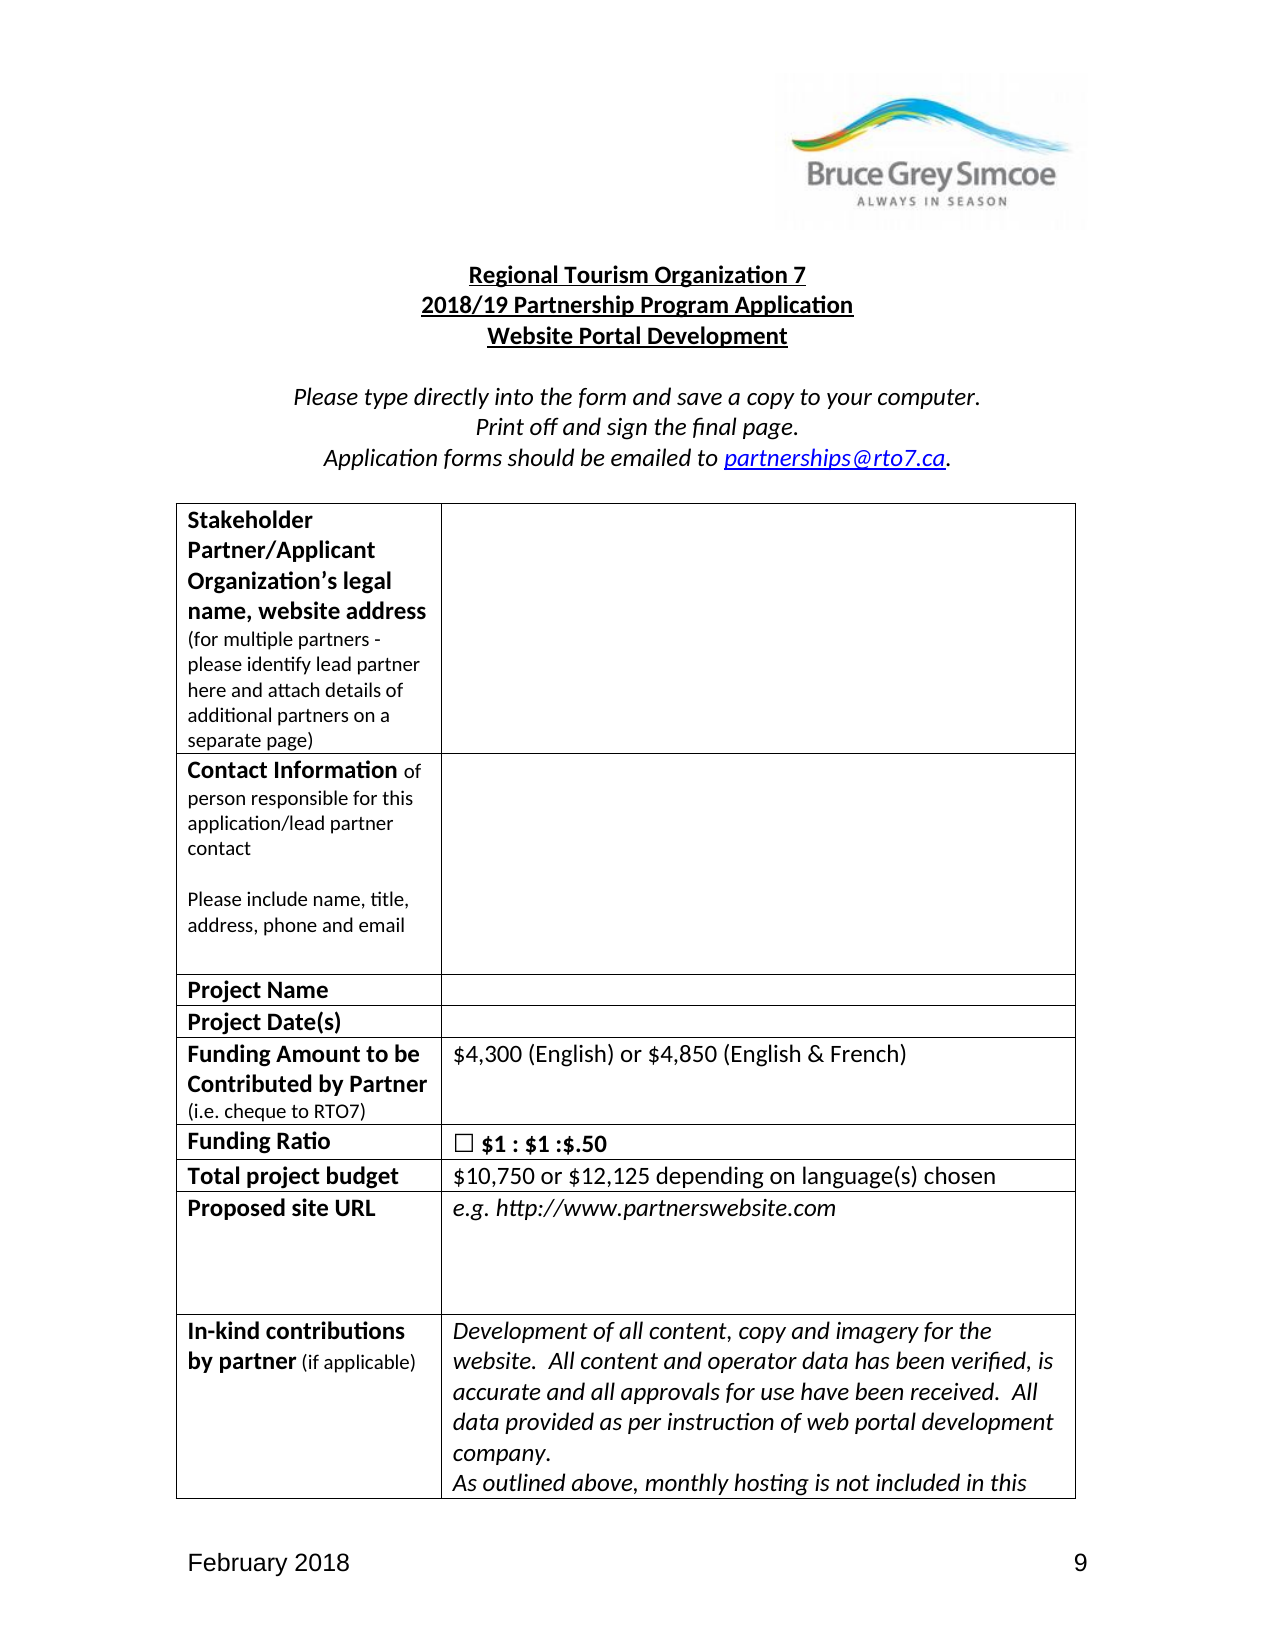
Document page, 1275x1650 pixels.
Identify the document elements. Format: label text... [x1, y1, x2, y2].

table_cell Contact Information of person responsible for this application/lead partner contact Please include name, title, address, phone and email [177, 754, 441, 973]
text 2018/19 Partnership Program Application [187, 289, 1087, 320]
text Application forms should be emailed to partnerships@rto7.ca. [187, 442, 1087, 472]
picture [775, 73, 1088, 230]
table_cell Funding Ratio [177, 1125, 441, 1159]
table_cell $10,750 or $12,125 depending on language(s) chosen [442, 1160, 1075, 1191]
table_cell $4,300 (English) or $4,850 (English & French) [442, 1038, 1075, 1124]
text Please type directly into the form and save a copy to your computer. [187, 381, 1087, 411]
table_header [442, 504, 1075, 753]
table_cell Funding Amount to be Contributed by Partner (i.e. cheque to RTO7) [177, 1038, 441, 1124]
table_cell [442, 754, 1075, 973]
table_cell Proposed site URL [177, 1192, 441, 1314]
table_cell $1 : $1 :$.50 [442, 1125, 1075, 1159]
table_header Stakeholder Partner/Applicant Organization’s legal name, website address (for multiple partners - please identify lead partner here and attach details of additional partners on a separate page) [177, 504, 441, 753]
table_cell e.g. http://www.partnerswebsite.com [442, 1192, 1075, 1314]
table_cell [442, 1006, 1075, 1037]
text Regional Tourism Organization 7 [187, 259, 1087, 289]
table_cell In-kind contributions by partner (if applicable) [177, 1315, 441, 1498]
text Print off and sign the final page. [187, 411, 1087, 442]
text Website Portal Development [187, 320, 1087, 350]
table_cell Project Name [177, 975, 441, 1005]
table_cell Project Date(s) [177, 1006, 441, 1037]
table_cell [442, 975, 1075, 1005]
table_cell Total project budget [177, 1160, 441, 1191]
